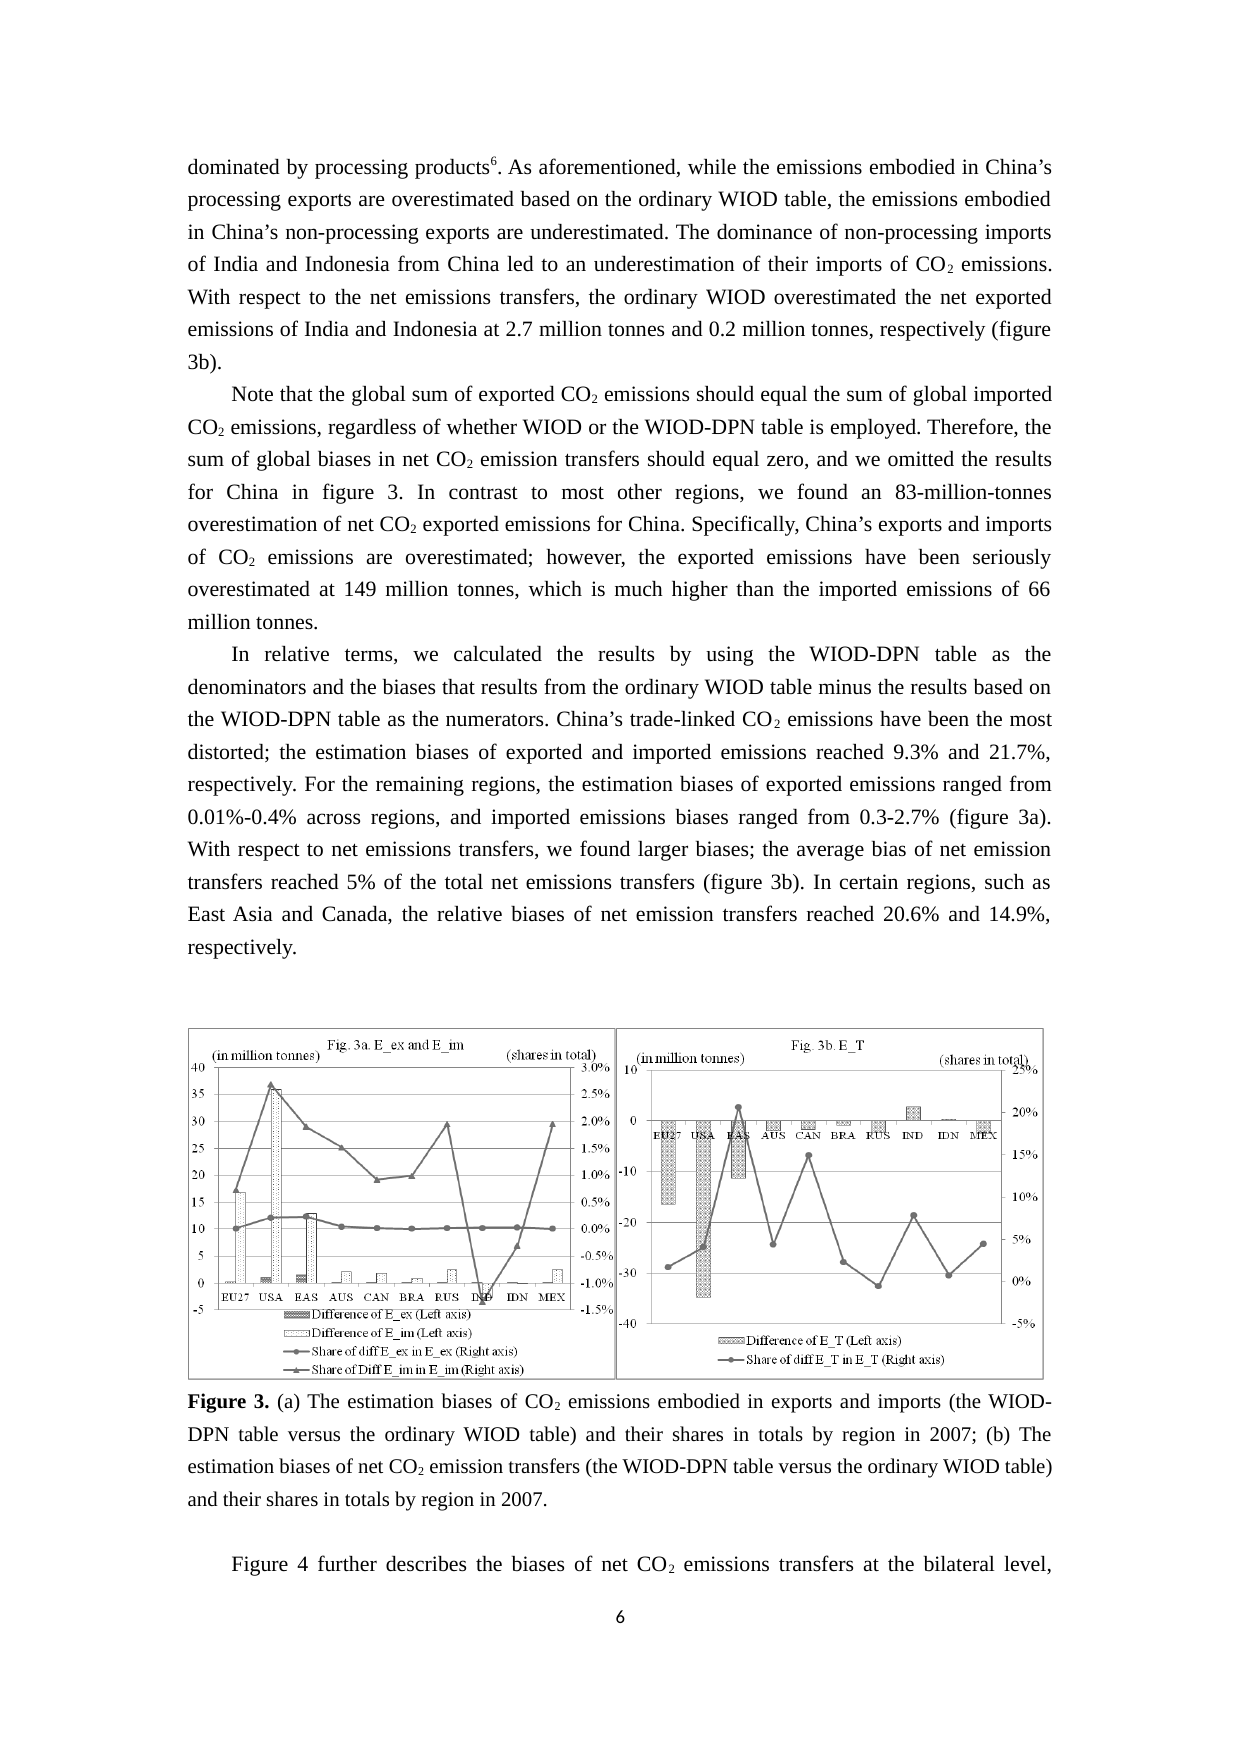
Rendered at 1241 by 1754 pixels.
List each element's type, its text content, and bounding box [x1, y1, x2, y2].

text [187, 150, 1053, 377]
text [187, 1547, 1053, 1580]
text Note that the global sum of exported CO2 emissions should equal the sum of global imported CO2 emissions, regardless of whether WIOD or the WIOD-DPN table is employed. Therefore, the sum of global biases in net CO2 emission transfers should equal zero, and we omitted the results for China in figure 3. In contrast to most other regions, we found an 83-million-tonnes overestimation of net CO2 exported emissions for China. Specifically, China’s exports and imports of CO2 emissions are overestimated; however, the exported emissions have been seriously overestimated at 149 million tonnes, which is much higher than the imported emissions of 66 million tonnes. [187, 377, 1053, 637]
text Figure 3. (a) The estimation biases of CO2 emissions embodied in exports and imports (the WIOD-DPN table versus the ordinary WIOD table) and their shares in totals by region in 2007; (b) The estimation biases of net CO2 emission transfers (the WIOD-DPN table versus the ordinary WIOD table) and their shares in totals by region in 2007. [187, 1385, 1053, 1515]
text In relative terms, we calculated the results by using the WIOD-DPN table as the denominators and the biases that results from the ordinary WIOD table minus the results based on the WIOD-DPN table as the numerators. China’s trade-linked CO2 emissions have been the most distorted; the estimation biases of exported and imported emissions reached 9.3% and 21.7%, respectively. For the remaining regions, the estimation biases of exported emissions ranged from 0.01%-0.4% across regions, and imported emissions biases ranged from 0.3-2.7% (figure 3a). With respect to net emissions transfers, we found larger biases; the average bias of net emission transfers reached 5% of the total net emissions transfers (figure 3b). In certain regions, such as East Asia and Canada, the relative biases of net emission transfers reached 20.6% and 14.9%, respectively. [187, 637, 1053, 962]
